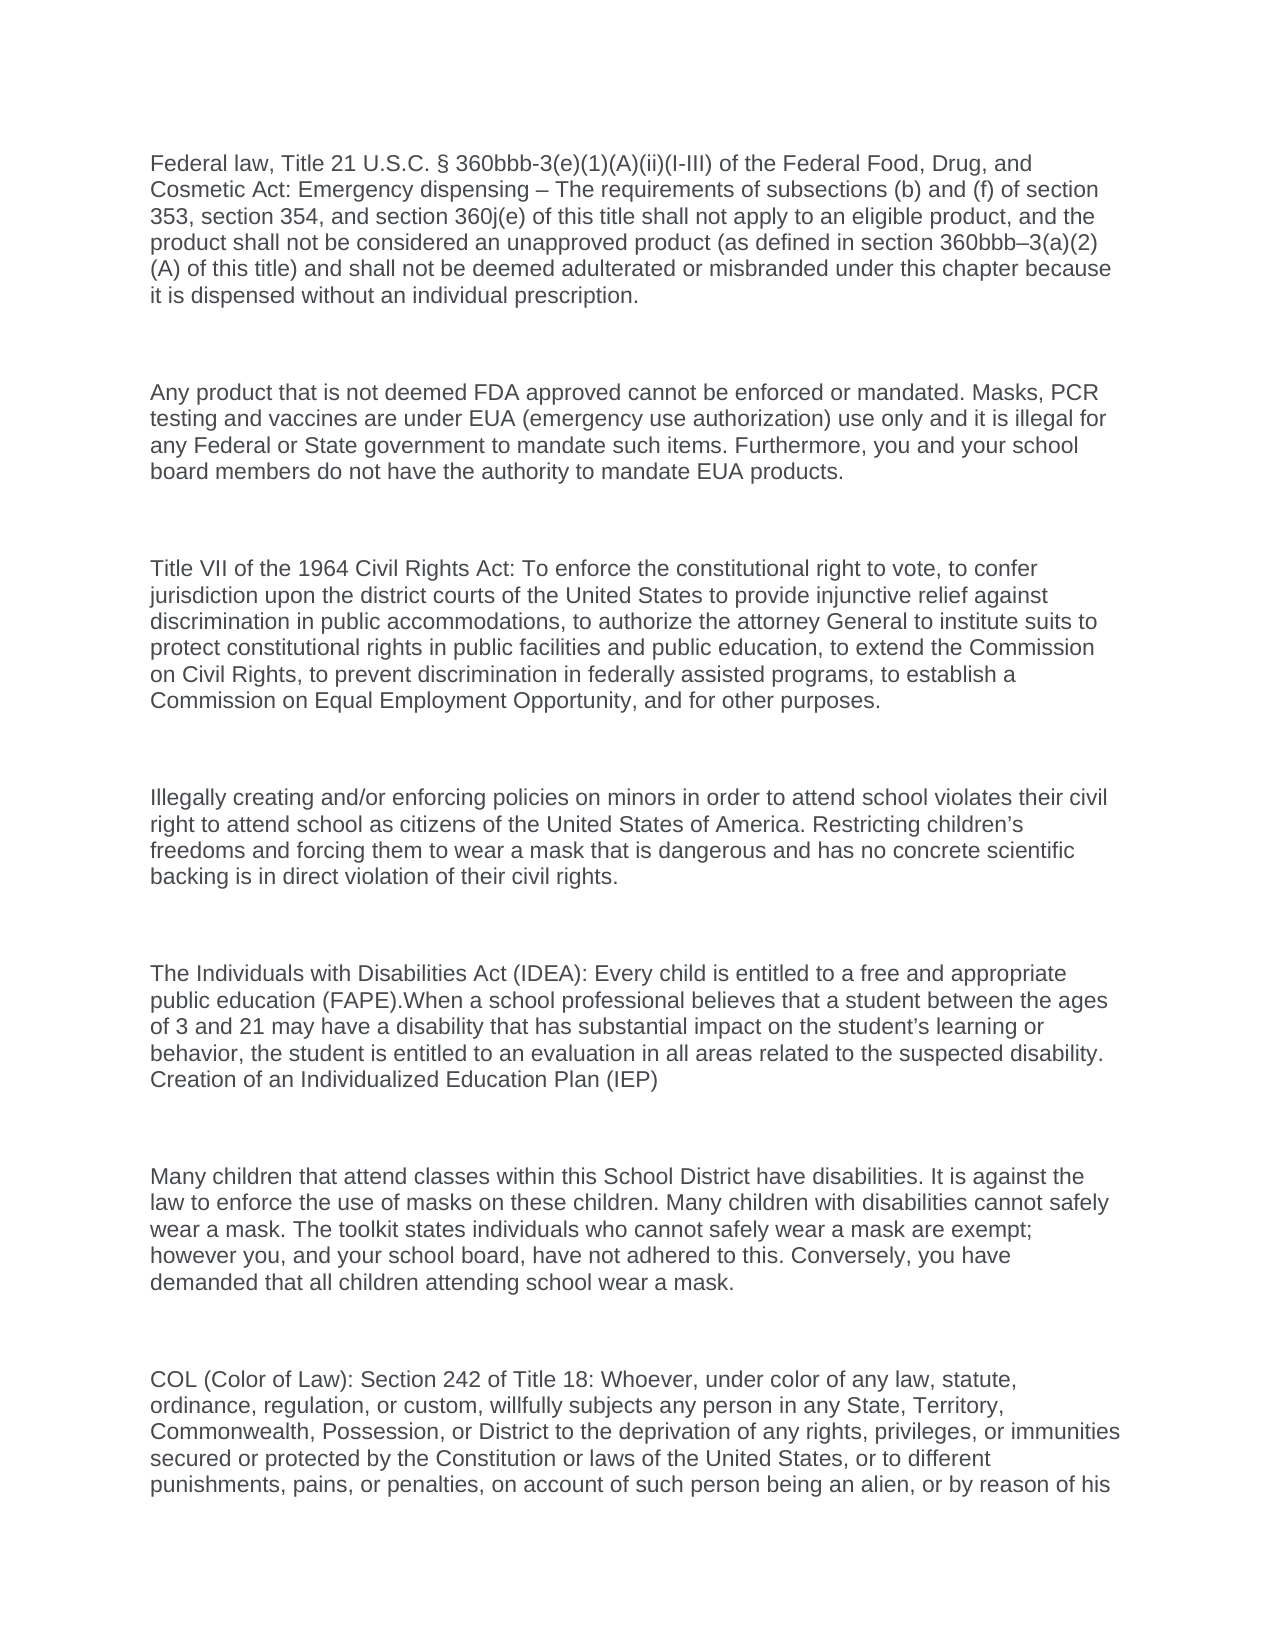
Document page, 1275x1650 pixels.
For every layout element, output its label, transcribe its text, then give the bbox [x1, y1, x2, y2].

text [150, 1366, 1125, 1497]
text Any product that is not deemed FDA approved cannot be enforced or mandated. Masks, PCR testing and vaccines are under EUA (emergency use authorization) use only and it is illegal for any Federal or State government to mandate such items. Furthermore, you and your school board members do not have the authority to mandate EUA products. [150, 379, 1125, 484]
text Illegally creating and/or enforcing policies on minors in order to attend school violates their civil right to attend school as citizens of the United States of America. Restricting children’s freedoms and forcing them to wear a mask that is dangerous and has no concrete scientific backing is in direct violation of their civil rights. [150, 784, 1125, 889]
text Title VII of the 1964 Civil Rights Act: To enforce the constitutional right to vote, to confer jurisdiction upon the district courts of the United States to provide injunctive relief against discrimination in public accommodations, to authorize the attorney General to institute suits to protect constitutional rights in public facilities and public education, to extend the Commission on Civil Rights, to prevent discrimination in federally assisted programs, to establish a Commission on Equal Employment Opportunity, and for other purposes. [150, 555, 1125, 713]
text Federal law, Title 21 U.S.C. § 360bbb-3(e)(1)(A)(ii)(I-III) of the Federal Food, Drug, and Cosmetic Act: Emergency dispensing – The requirements of subsections (b) and (f) of section 353, section 354, and section 360j(e) of this title shall not apply to an eligible product, and the product shall not be considered an unapproved product (as defined in section 360bbb–3(a)(2)(A) of this title) and shall not be deemed adulterated or misbranded under this chapter because it is dispensed without an individual prescription. [150, 150, 1125, 308]
text Many children that attend classes within this School District have disabilities. It is against the law to enforce the use of masks on these children. Many children with disabilities cannot safely wear a mask. The toolkit states individuals who cannot safely wear a mask are exempt; however you, and your school board, have not adhered to this. Conversely, you have demanded that all children attending school wear a mask. [150, 1163, 1125, 1295]
text The Individuals with Disabilities Act (IDEA): Every child is entitled to a free and appropriate public education (FAPE).When a school professional believes that a student between the ages of 3 and 21 may have a disability that has substantial impact on the student’s learning or behavior, the student is entitled to an evaluation in all areas related to the suspected disability. Creation of an Individualized Education Plan (IEP) [150, 960, 1125, 1092]
